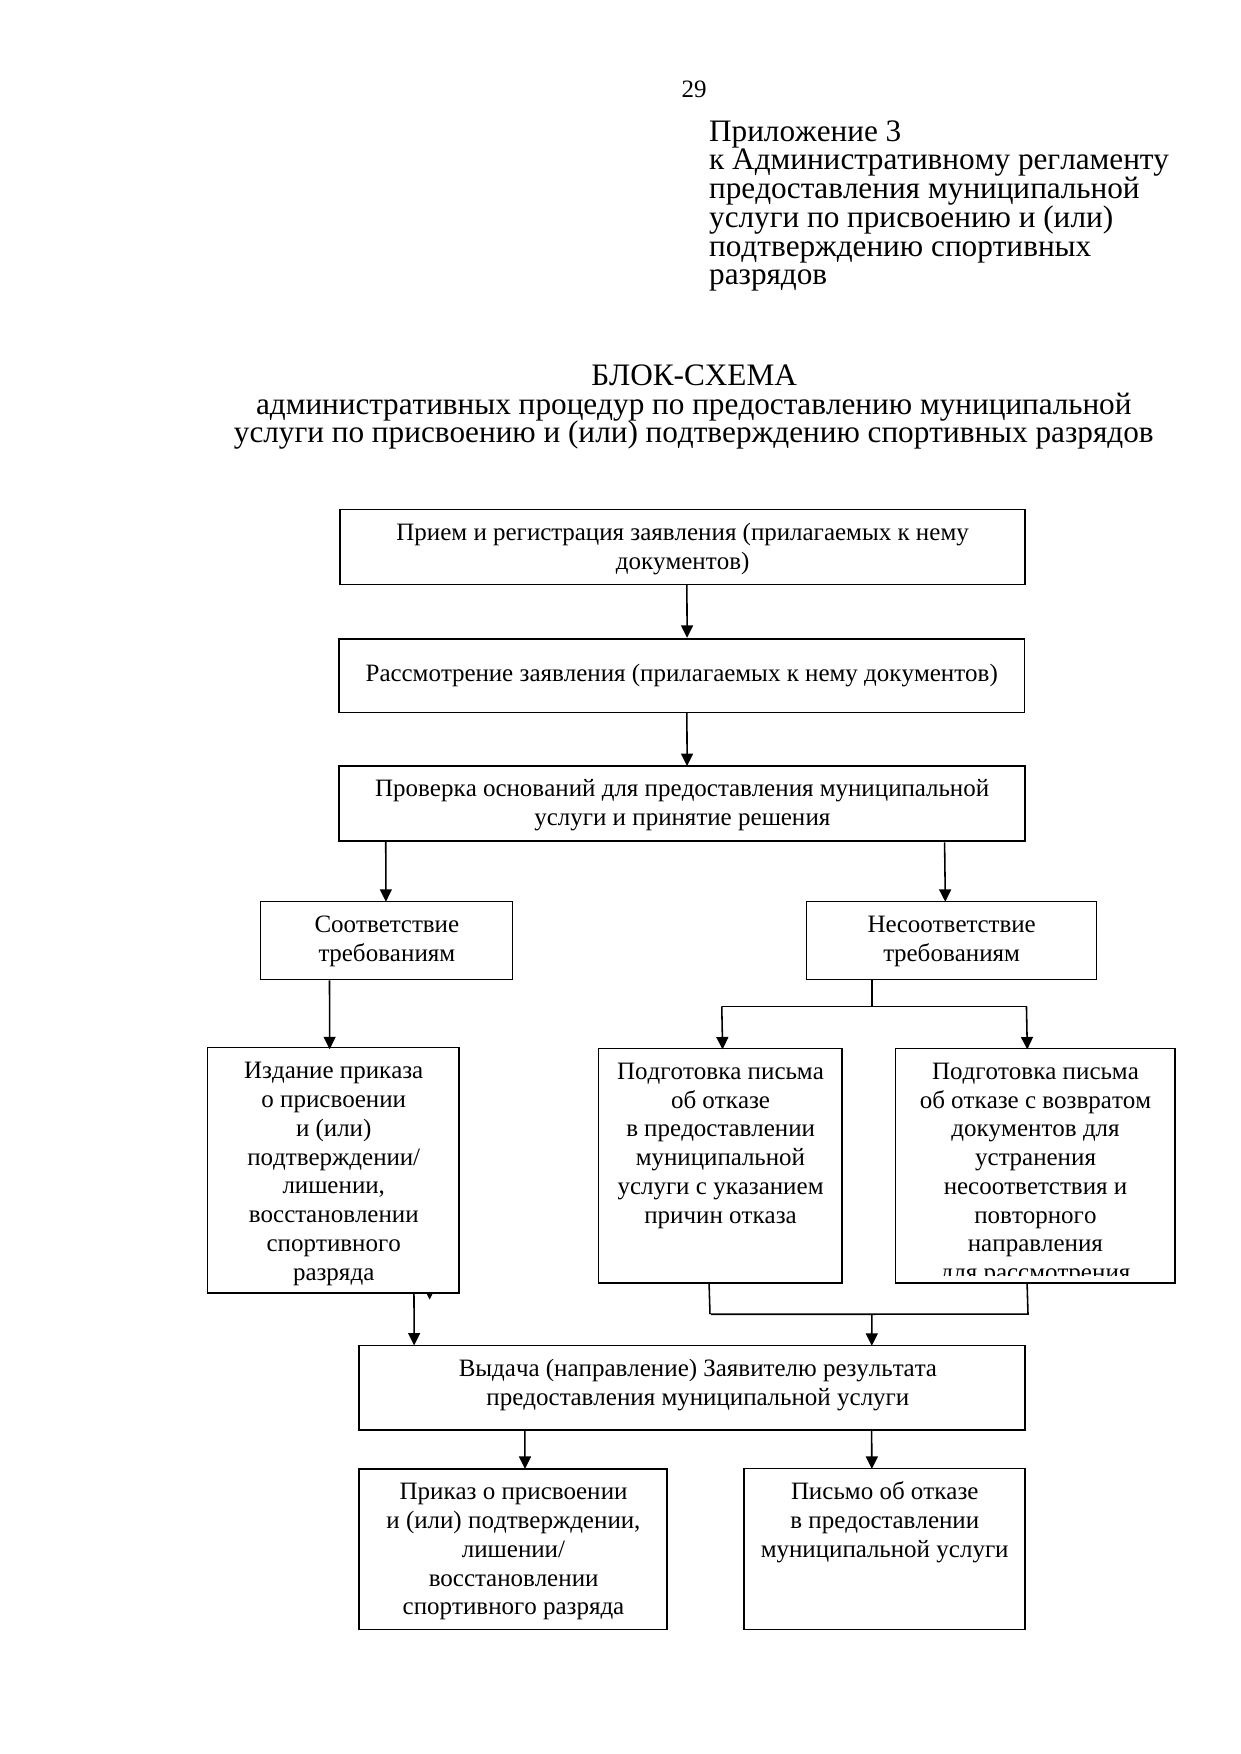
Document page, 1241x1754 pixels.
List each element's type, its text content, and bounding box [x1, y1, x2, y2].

text предоставления муниципальной [709, 176, 1181, 204]
text разрядов [709, 262, 1181, 291]
text административных процедур по предоставлению муниципальной [207, 391, 1181, 420]
text услуги по присвоению и (или) [709, 204, 1181, 233]
text услуги по присвоению и (или) подтверждению спортивных разрядов [207, 420, 1181, 449]
text к Административному регламенту [709, 147, 1181, 176]
text подтверждению спортивных [709, 233, 1181, 262]
text Приложение 3 [709, 118, 1181, 147]
text БЛОК-СХЕМА [207, 362, 1181, 391]
